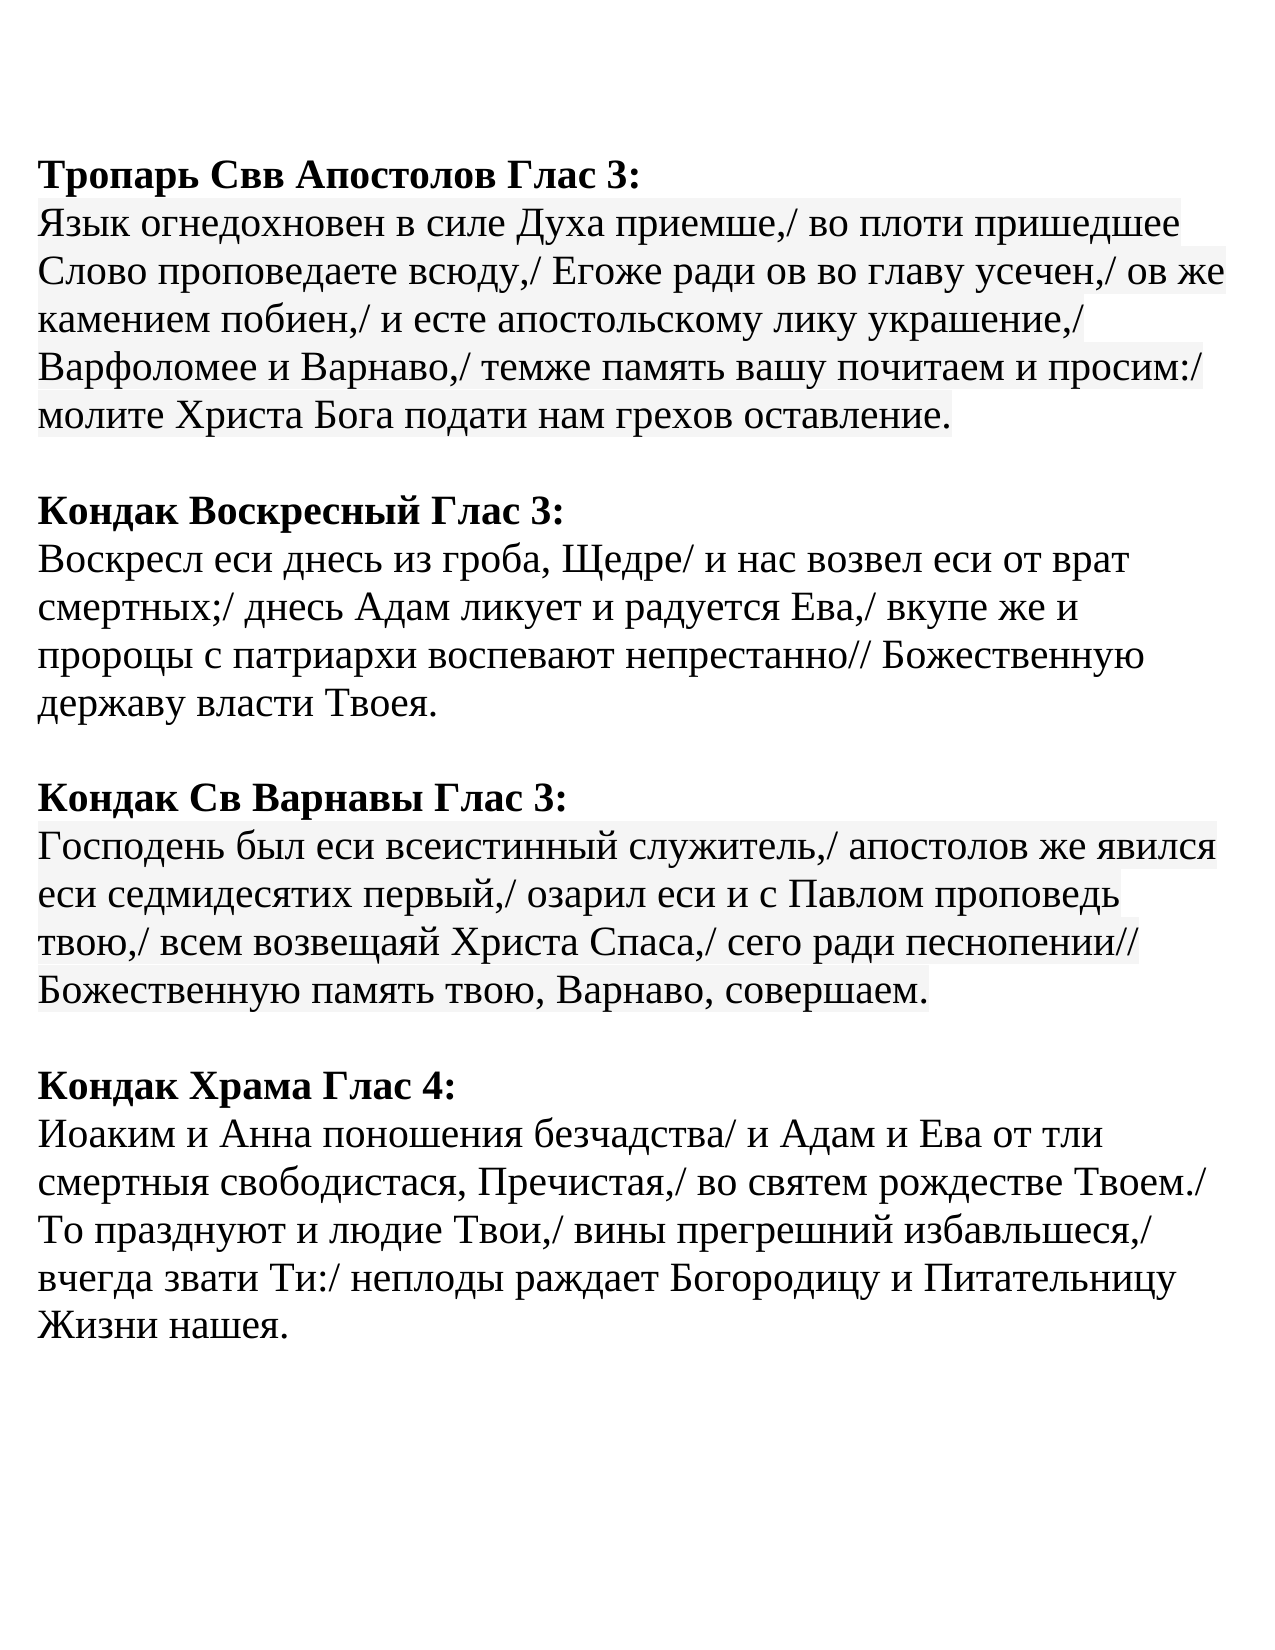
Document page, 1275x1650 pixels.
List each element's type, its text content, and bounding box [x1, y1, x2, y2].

text Кондак Воскресный Глас 3: [37, 485, 1228, 533]
text Воскресл еси днесь из гроба, Щедре/ и нас возвел еси от врат смертных;/ днесь Адам ликует и радуется Ева,/ вкупе же и пророцы с патриархи воспевают непрестанно// Божественную державу власти Твоея. [37, 533, 1228, 725]
text Господень был еси всеистинный служитель,/ апостолов же явился еси седмидесятих первый,/ озарил еси и с Павлом проповедь твою,/ всем возвещаяй Христа Спаса,/ сего ради песнопении// Божественную память твою, Варнаво, совершаем. [37, 821, 1228, 1012]
text Иоаким и Анна поношения безчадства/ и Адам и Ева от тли смертныя свободистася, Пречистая,/ во святем рождестве Твоем./ То празднуют и людие Твои,/ вины прегрешний избавльшеся,/ вчегда звати Ти:/ неплоды раждает Богородицу и Питательницу Жизни нашея. [37, 1108, 1228, 1348]
text Язык огнедохновен в силе Духа приемше,/ во плоти пришедшее Слово проповедаете всюду,/ Егоже ради ов во главу усечен,/ ов же камением побиен,/ и есте апостольскому лику украшение,/ Варфоломее и Варнаво,/ темже память вашу почитаем и просим:/ молите Христа Бога подати нам грехов оставление. [37, 198, 1228, 437]
text Тропарь Свв Апостолов Глас 3: [37, 150, 1228, 198]
text Кондак Храма Глас 4: [37, 1060, 1228, 1108]
text Кондак Св Варнавы Глас 3: [37, 773, 1228, 821]
